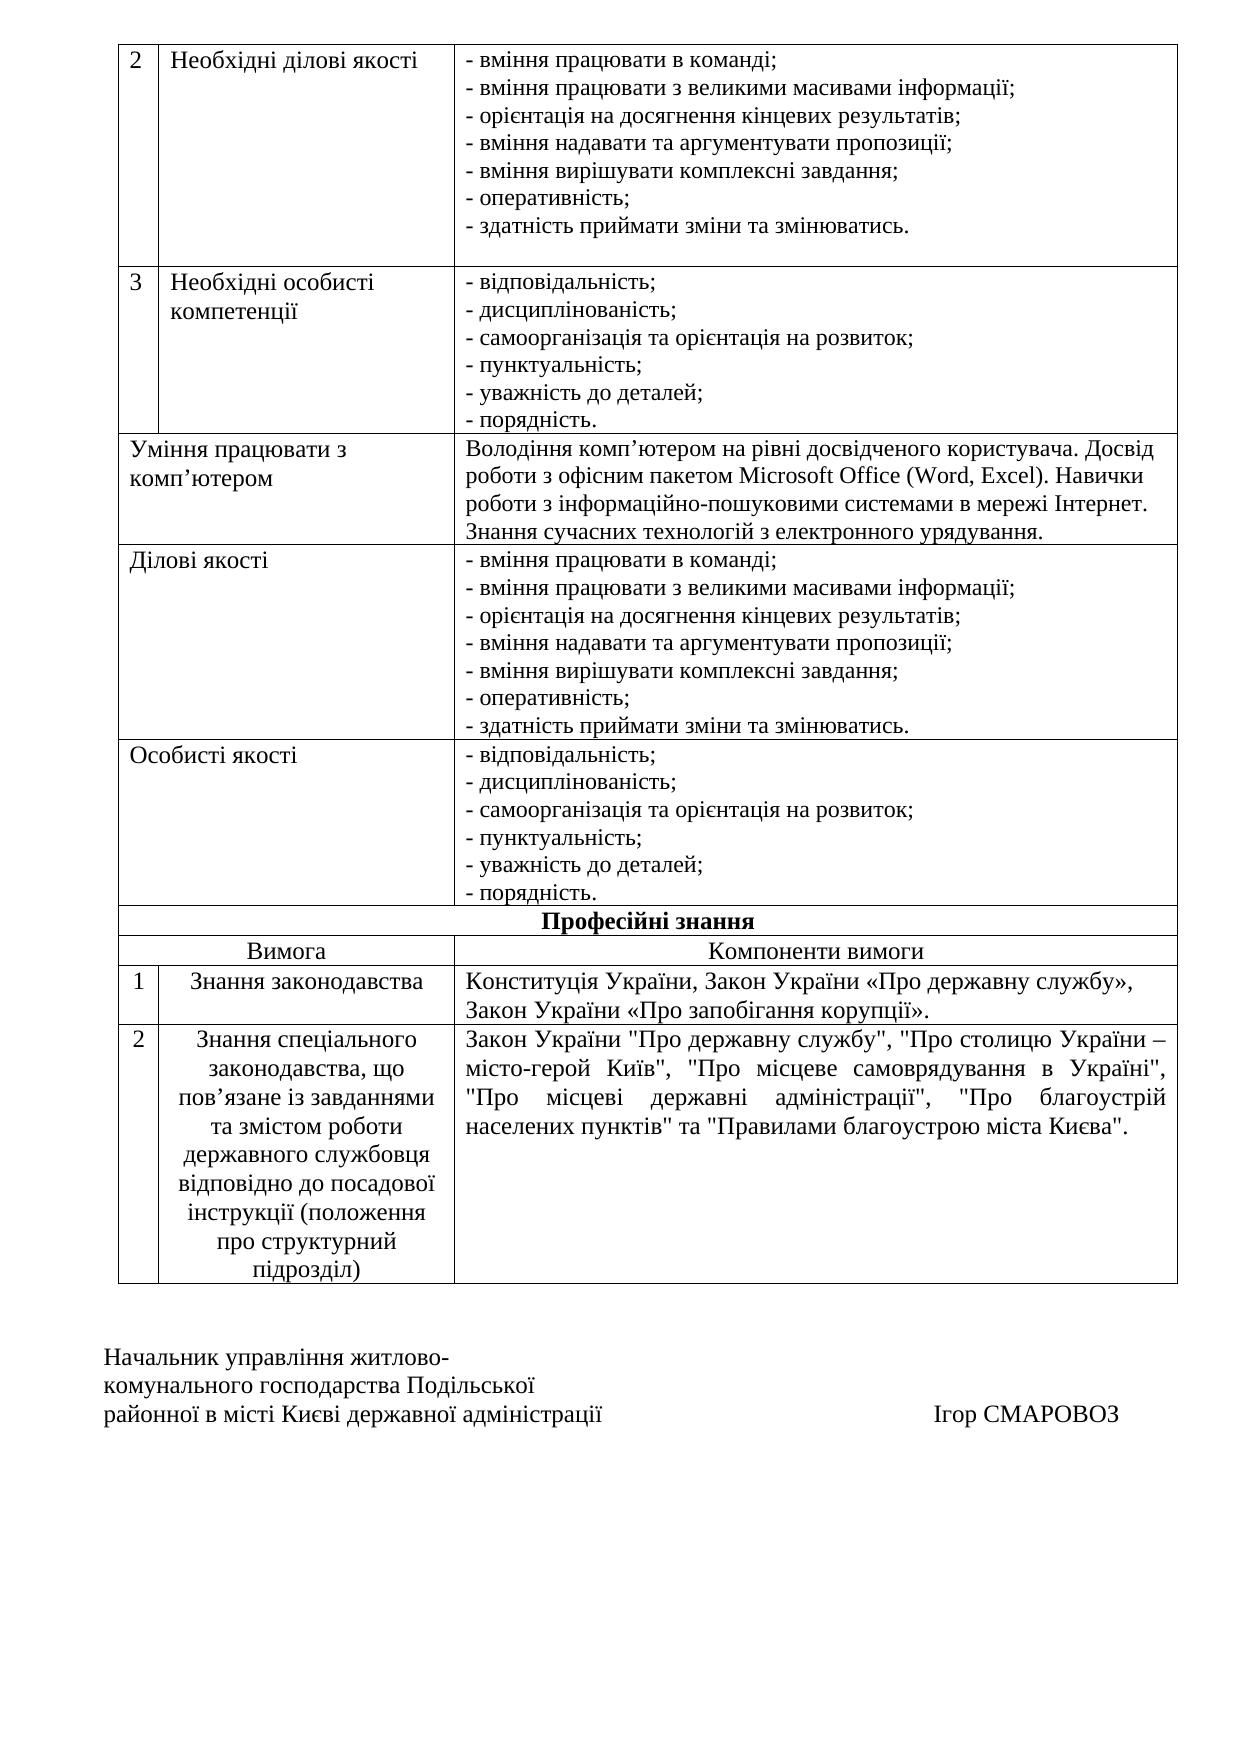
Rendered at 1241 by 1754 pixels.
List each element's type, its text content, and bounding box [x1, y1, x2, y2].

table_cell Необхідні особисті компетенції [159, 267, 454, 433]
table_cell Знання спеціального законодавства, що пов’язане із завданнями та змістом роботи державного службовця відповідно до посадової інструкції (положення про структурний підрозділ) [159, 1025, 454, 1283]
table_cell - вміння працювати в команді; - вміння працювати з великими масивами інформації; - орієнтація на досягнення кінцевих результатів; - вміння надавати та аргументувати пропозиції; - вміння вирішувати комплексні завдання; - оперативність; - здатність приймати зміни та змінюватись. [455, 45, 1177, 266]
table_cell - відповідальність; - дисциплінованість; - самоорганізація та орієнтація на розвиток; - пунктуальність; - уважність до деталей; - порядність. [455, 740, 1177, 905]
table_cell - вміння працювати в команді; - вміння працювати з великими масивами інформації; - орієнтація на досягнення кінцевих результатів; - вміння надавати та аргументувати пропозиції; - вміння вирішувати комплексні завдання; - оперативність; - здатність приймати зміни та змінюватись. [455, 545, 1177, 739]
table_cell Компоненти вимоги [455, 936, 1177, 965]
table_cell Професійні знання [119, 906, 1177, 935]
table_cell 2 [119, 1025, 158, 1283]
table_cell Уміння працювати з комп’ютером [119, 434, 454, 544]
table_cell Необхідні ділові якості [159, 45, 454, 266]
table_cell Закон України "Про державну службу", "Про столицю України – місто-герой Київ", "Про місцеве самоврядування в Україні", "Про місцеві державні адміністрації", "Про благоустрій населених пунктів" та "Правилами благоустрою міста Києва". [455, 1025, 1177, 1283]
table_cell Знання законодавства [159, 966, 454, 1023]
table_cell Вимога [119, 936, 454, 965]
text Начальник управління житлово- [103, 1342, 1181, 1371]
table_cell Конституція України, Закон України «Про державну службу», Закон України «Про запобігання корупції». [455, 966, 1177, 1023]
table_cell - відповідальність; - дисциплінованість; - самоорганізація та орієнтація на розвиток; - пунктуальність; - уважність до деталей; - порядність. [455, 267, 1177, 433]
table_cell Ділові якості [119, 545, 454, 739]
table_cell 2 [119, 45, 158, 266]
table_cell 3 [119, 267, 158, 433]
table_cell 1 [119, 966, 158, 1023]
text комунального господарства Подільської [103, 1371, 1181, 1399]
text районної в місті Києві державної адміністрації Ігор СМАРОВОЗ [103, 1399, 1181, 1428]
table_cell Особисті якості [119, 740, 454, 905]
